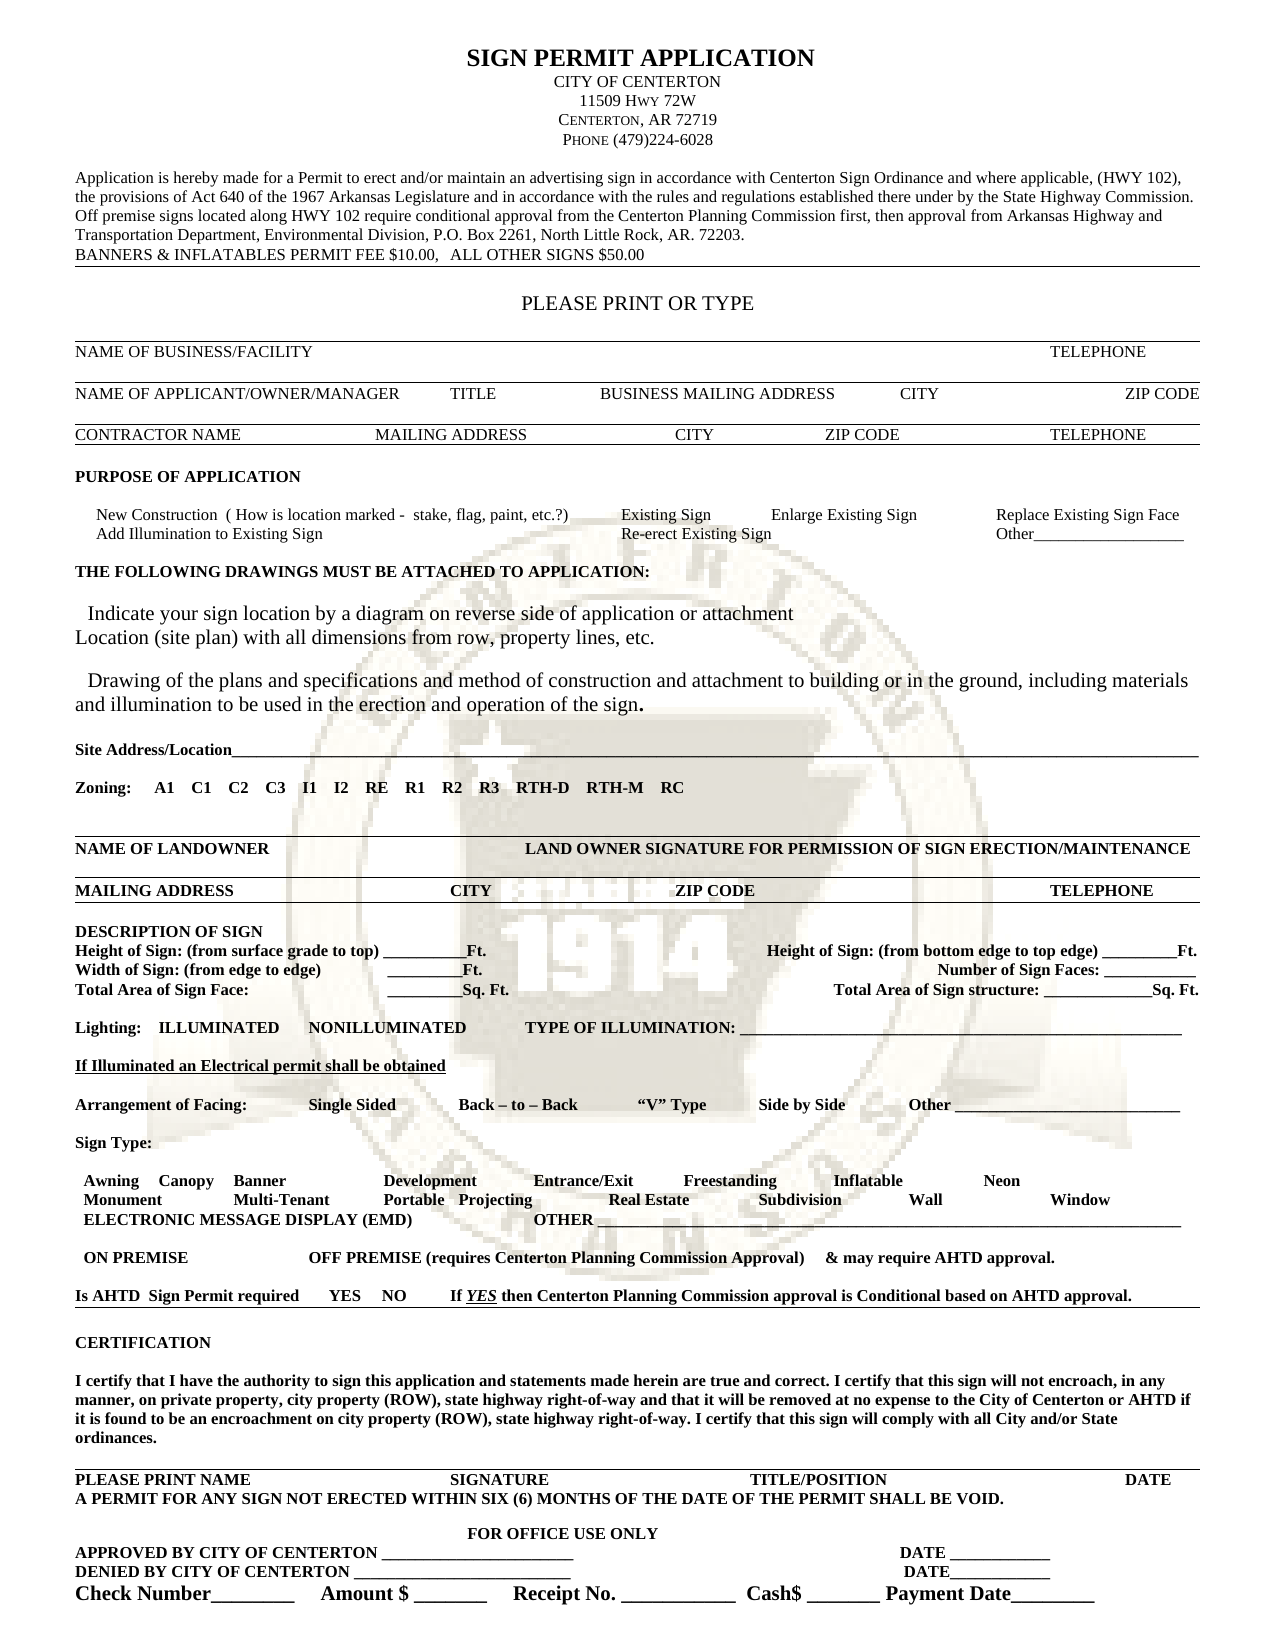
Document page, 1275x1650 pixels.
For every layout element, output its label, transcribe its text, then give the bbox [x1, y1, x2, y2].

text ⁭ Drawing of the plans and specifications and method of construction and attachment to building or in the ground, including materials and illumination to be used in the erection and operation of the sign. [75, 668, 1200, 716]
text MAILING ADDRESS CITY ZIP CODE TELEPHONE [75, 878, 1200, 902]
text Arrangement of Facing: ⁭ Single Sided ⁭ Back – to – Back ⁭ “V” Type ⁭ Side by Side ⁭ Other ___________________________ [75, 1094, 1200, 1113]
text CERTIFICATION [75, 1332, 1200, 1352]
text Lighting: ⁭ ILLUMINATED ⁭ NONILLUMINATED TYPE OF ILLUMINATION: _____________________________________________________ [75, 1018, 1200, 1037]
text ⁭ Indicate your sign location by a diagram on reverse side of application or attachment [75, 601, 1200, 624]
text ⁭ Monument ⁭ Multi-Tenant ⁭ Portable ⁭ Projecting ⁭ Real Estate ⁭ Subdivision ⁭ Wall ⁭Window [75, 1190, 1200, 1209]
text I certify that I have the authority to sign this application and statements made herein are true and correct. I certify that this sign will not encroach, in any manner, on private property, city property (ROW), state highway right-of-way and that it will be removed at no expense to the City of Centerton or AHTD if it is found to be an encroachment on city property (ROW), state highway right-of-way. I certify that this sign will comply with all City and/or State ordinances. [75, 1371, 1200, 1447]
text DESCRIPTION OF SIGN [75, 922, 1200, 941]
text Total Area of Sign Face: _________Sq. Ft. Total Area of Sign structure: _____________Sq. Ft. [75, 979, 1200, 998]
text ⁭ Awning ⁭ Canopy ⁭ Banner ⁭ Development ⁭ Entrance/Exit ⁭ Freestanding ⁭ Inflatable ⁭ Neon [75, 1171, 1200, 1190]
text A PERMIT FOR ANY SIGN NOT ERECTED WITHIN SIX (6) MONTHS OF THE DATE OF THE PERMIT SHALL BE VOID. [75, 1489, 1200, 1508]
text NAME OF APPLICANT/OWNER/MANAGER TITLE BUSINESS MAILING ADDRESS CITY ZIP CODE [75, 383, 1200, 403]
text Zoning: ⁭ A1 ⁭ C1 ⁭ C2 ⁭ C3 ⁭ I1 ⁭ I2 ⁭ RE ⁭ R1 ⁭ R2 ⁭ R3 ⁭ RTH-D ⁭ RTH-M ⁭ RC [75, 778, 1200, 797]
text If Illuminated an Electrical permit shall be obtained [75, 1056, 1200, 1075]
text PURPOSE OF APPLICATION [75, 466, 1200, 486]
text Location (site plan) with all dimensions from row, property lines, etc. [75, 624, 1200, 649]
text ⁭ New Construction ( How is location marked - stake, flag, paint, etc.?) ⁭ Existing Sign ⁭ Enlarge Existing Sign ⁭ Replace Existing Sign Face ⁭ Add Illumination to Existing Sign ⁭ Re-erect Existing Sign ⁭ Other__________________ [75, 505, 1200, 543]
text ⁭ ON PREMISE ⁭ OFF PREMISE (requires Centerton Planning Commission Approval) & may require AHTD approval. [75, 1248, 1200, 1267]
text Width of Sign: (from edge to edge) _________Ft. Number of Sign Faces: ___________ [75, 960, 1200, 979]
text NAME OF LANDOWNER LAND OWNER SIGNATURE FOR PERMISSION OF SIGN ERECTION/MAINTENANCE [75, 837, 1200, 858]
text PLEASE PRINT NAME SIGNATURE TITLE/POSITION DATE [75, 1470, 1200, 1489]
text Is AHTD Sign Permit required ⁭ YES ⁭ NO If YES then Centerton Planning Commission approval is Conditional based on AHTD approval. [75, 1286, 1200, 1307]
text NAME OF BUSINESS/FACILITY TELEPHONE [75, 342, 1200, 361]
text Height of Sign: (from surface grade to top) __________Ft. Height of Sign: (from bottom edge to top edge) _________Ft. [75, 941, 1200, 960]
text ⁭ ELECTRONIC MESSAGE DISPLAY (EMD) ⁭ OTHER ______________________________________________________________________ [75, 1209, 1200, 1228]
text Site Address/Location____________________________________________________________________________________________________________________ [75, 740, 1200, 759]
text Sign Type: [75, 1133, 1200, 1152]
text PLEASE PRINT OR TYPE [75, 291, 1200, 315]
text CONTRACTOR NAME MAILING ADDRESS CITY ZIP CODE TELEPHONE [75, 425, 1200, 444]
text THE FOLLOWING DRAWINGS MUST BE ATTACHED TO APPLICATION: [75, 562, 1200, 581]
